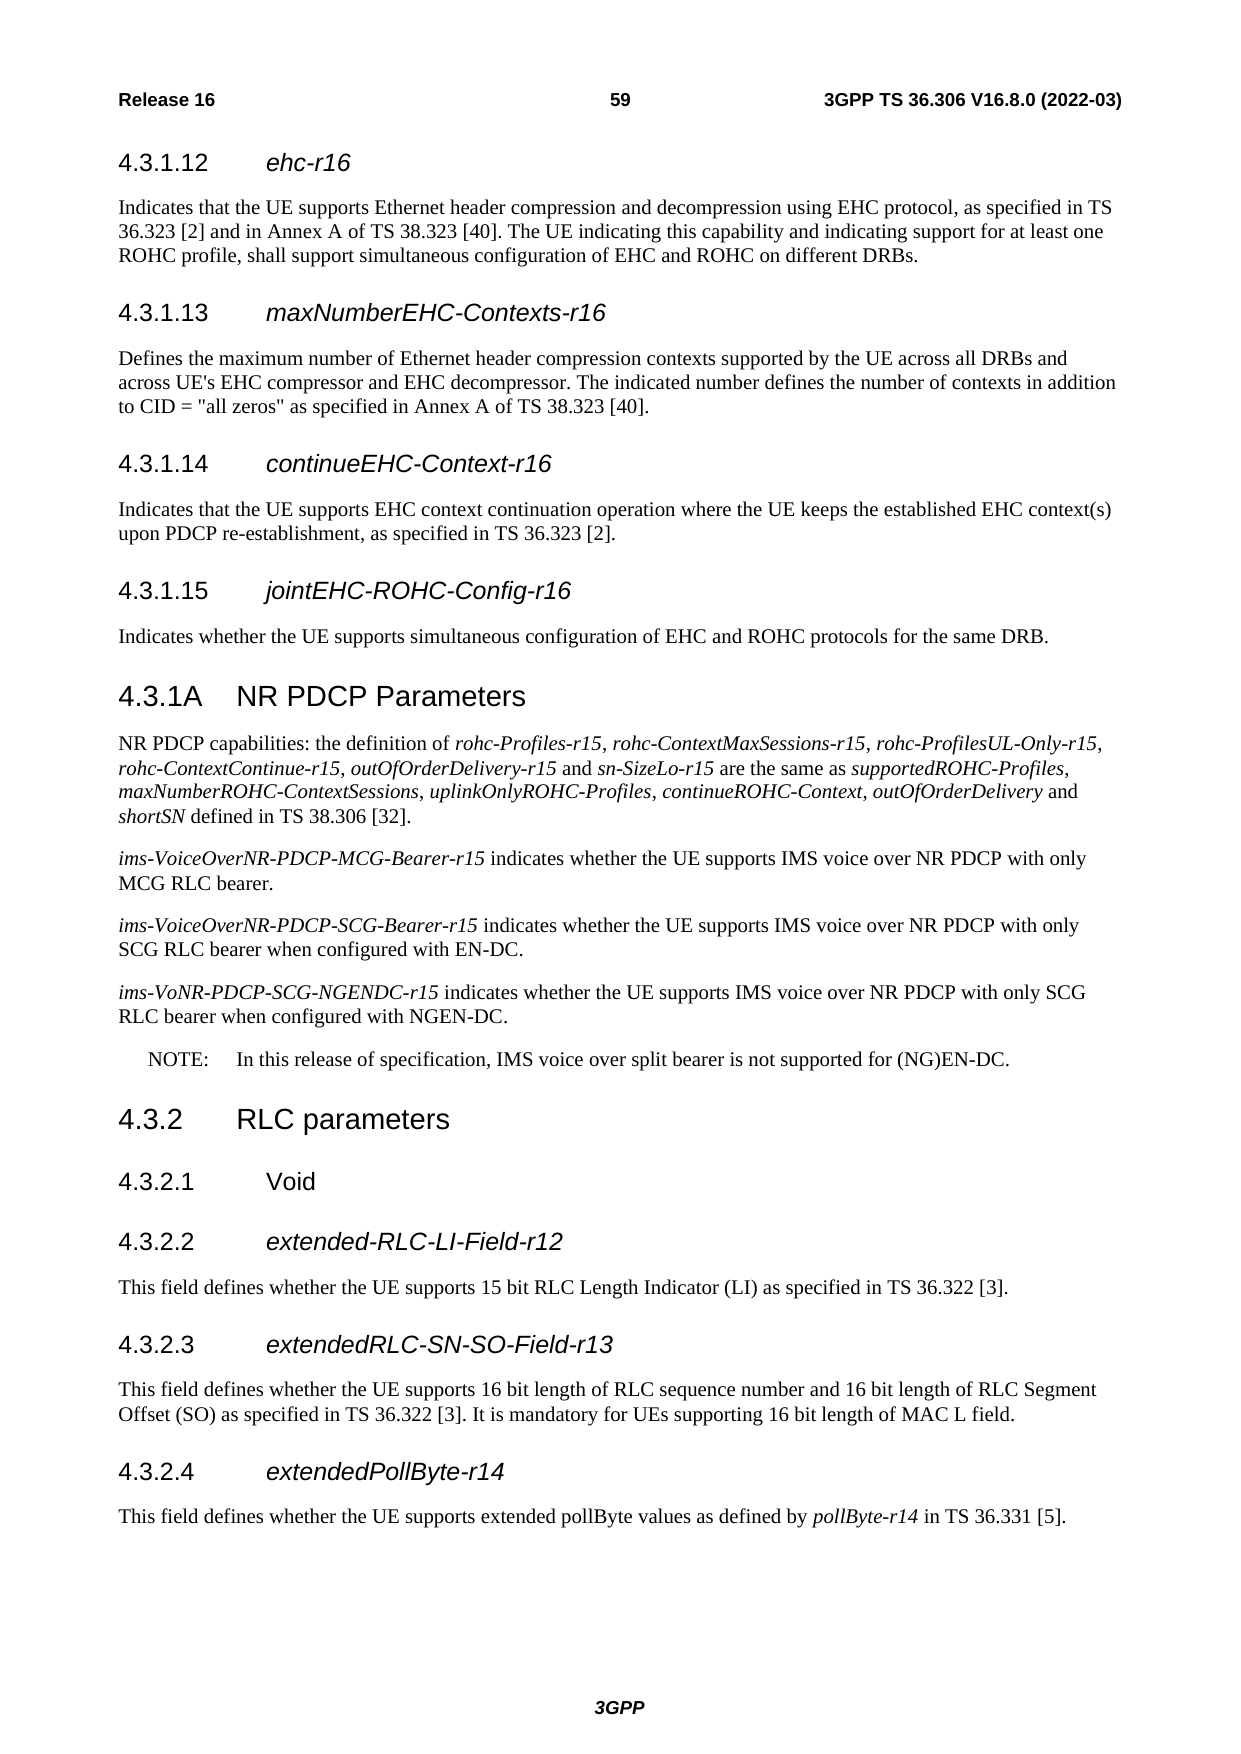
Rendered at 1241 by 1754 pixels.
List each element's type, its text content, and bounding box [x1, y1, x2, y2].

subtitle 4.3.2.2 extended-RLC-LI-Field-r12 [118, 1227, 1122, 1256]
subtitle 4.3.2 RLC parameters [118, 1102, 1122, 1136]
subtitle 4.3.1.13 maxNumberEHC-Contexts-r16 [118, 298, 1122, 327]
text Defines the maximum number of Ethernet header compression contexts supported by the UE across all DRBs and across UE's EHC compressor and EHC decompressor. The indicated number defines the number of contexts in addition to CID = "all zeros" as specified in Annex A of TS 38.323 [40]. [118, 346, 1122, 418]
subtitle 4.3.2.3 extendedRLC-SN-SO-Field-r13 [118, 1330, 1122, 1359]
subtitle 4.3.1.12 ehc-r16 [118, 147, 1122, 176]
subtitle 4.3.1.14 continueEHC-Context-r16 [118, 449, 1122, 478]
subtitle 4.3.2.1 Void [118, 1167, 1122, 1196]
text Indicates that the UE supports Ethernet header compression and decompression using EHC protocol, as specified in TS 36.323 [2] and in Annex A of TS 38.323 [40]. The UE indicating this capability and indicating support for at least one ROHC profile, shall support simultaneous configuration of EHC and ROHC on different DRBs. [118, 195, 1122, 267]
subtitle 4.3.2.4 extendedPollByte-r14 [118, 1457, 1122, 1486]
text NR PDCP capabilities: the definition of rohc-Profiles-r15, rohc-ContextMaxSessions-r15, rohc-ProfilesUL-Only-r15, rohc-ContextContinue-r15, outOfOrderDelivery-r15 and sn-SizeLo-r15 are the same as supportedROHC-Profiles, maxNumberROHC-ContextSessions, uplinkOnlyROHC-Profiles, continueROHC-Context, outOfOrderDelivery and shortSN defined in TS 38.306 [32]. [118, 731, 1122, 828]
text ims-VoiceOverNR-PDCP-MCG-Bearer-r15 indicates whether the UE supports IMS voice over NR PDCP with only MCG RLC bearer. [118, 846, 1122, 894]
text This field defines whether the UE supports extended pollByte values as defined by pollByte-r14 in TS 36.331 [5]. [118, 1504, 1122, 1528]
subtitle 4.3.1.15 jointEHC-ROHC-Config-r16 [118, 576, 1122, 605]
text This field defines whether the UE supports 15 bit RLC Length Indicator (LI) as specified in TS 36.322 [3]. [118, 1274, 1122, 1299]
subtitle 4.3.1A NR PDCP Parameters [118, 679, 1122, 713]
text Indicates whether the UE supports simultaneous configuration of EHC and ROHC protocols for the same DRB. [118, 624, 1122, 648]
text This field defines whether the UE supports 16 bit length of RLC sequence number and 16 bit length of RLC Segment Offset (SO) as specified in TS 36.322 [3]. It is mandatory for UEs supporting 16 bit length of MAC L field. [118, 1377, 1122, 1426]
text ims-VoiceOverNR-PDCP-SCG-Bearer-r15 indicates whether the UE supports IMS voice over NR PDCP with only SCG RLC bearer when configured with EN-DC. [118, 913, 1122, 961]
text Indicates that the UE supports EHC context continuation operation where the UE keeps the established EHC context(s) upon PDCP re-establishment, as specified in TS 36.323 [2]. [118, 497, 1122, 545]
text NOTE: In this release of specification, IMS voice over split bearer is not supported for (NG)EN-DC. [148, 1047, 1122, 1071]
text ims-VoNR-PDCP-SCG-NGENDC-r15 indicates whether the UE supports IMS voice over NR PDCP with only SCG RLC bearer when configured with NGEN-DC. [118, 980, 1122, 1028]
